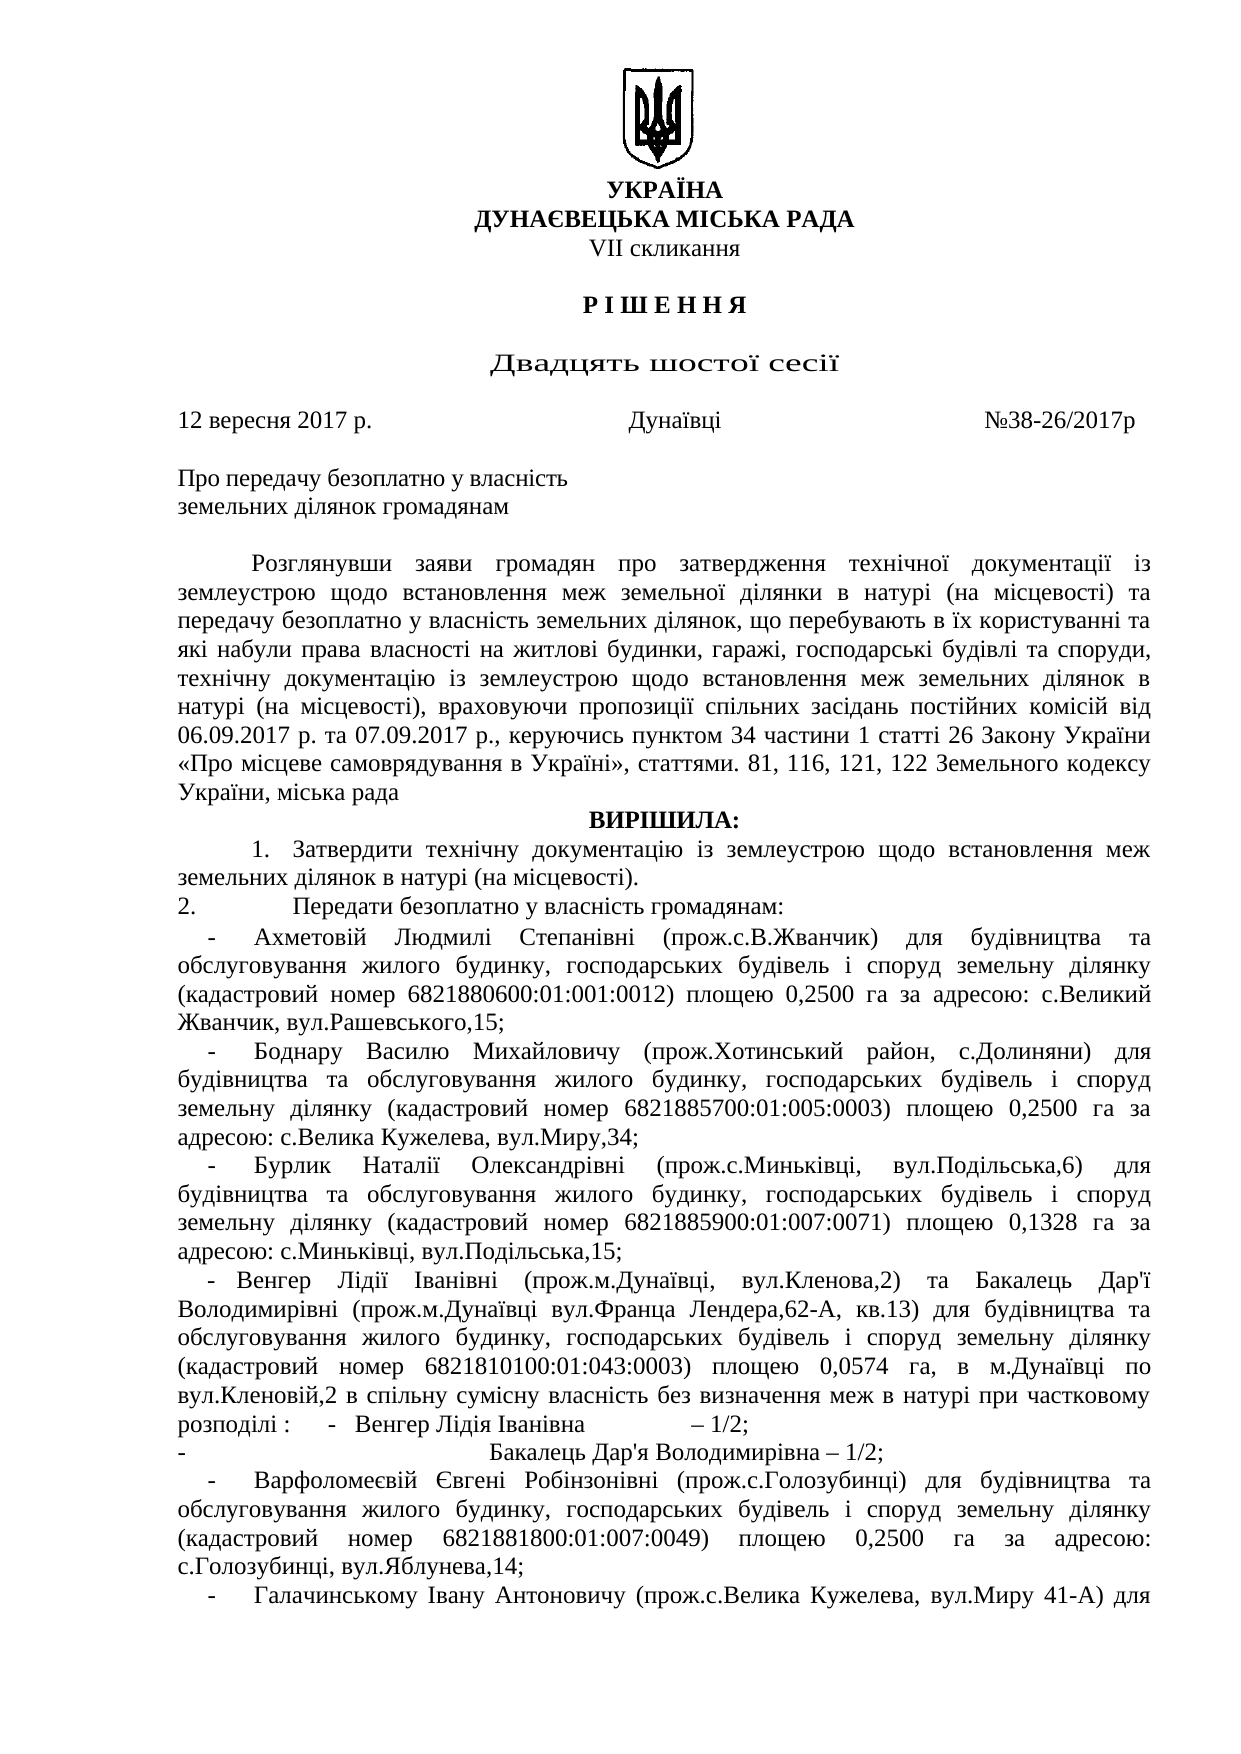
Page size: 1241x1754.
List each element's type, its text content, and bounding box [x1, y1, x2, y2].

text VII скликання [177, 233, 1152, 262]
subtitle Двадцять шостої сесії [177, 348, 1152, 377]
text Розглянувши заяви громадян про затвердження технічної документації із землеустрою щодо встановлення меж земельної ділянки в натурі (на місцевості) та передачу безоплатно у власність земельних ділянок, що перебувають в їх користуванні та які набули права власності на житлові будинки, гаражі, господарські будівлі та споруди, технічну документацію із землеустрою щодо встановлення меж земельних ділянок в натурі (на місцевості), враховуючи пропозиції спільних засідань постійних комісій від 06.09.2017 р. та 07.09.2017 р., керуючись пунктом 34 частини 1 статті 26 Закону України «Про місцеве самоврядування в Україні», статтями. 81, 116, 121, 122 Земельного кодексу України, міська рада [177, 549, 1152, 806]
list Бурлик Наталії Олександрівні (прож.с.Миньківці, вул.Подільська,6) для будівництва та обслуговування жилого будинку, господарських будівель і споруд земельну ділянку (кадастровий номер 6821885900:01:007:0071) площею 0,1328 га за адресою: с.Миньківці, вул.Подільська,15; [177, 1151, 1152, 1265]
text Р І Ш Е Н Н Я [177, 291, 1152, 319]
text 12 вересня 2017 р. Дунаївці №38-26/2017р [177, 406, 1152, 434]
text Дунаєвецька міська рада [177, 204, 1152, 233]
text УКРАЇНА [177, 176, 1152, 204]
text ВИРІШИЛА: [177, 806, 1152, 834]
text Про передачу безоплатно у власність земельних ділянок громадянам [177, 463, 602, 520]
picture [622, 68, 694, 169]
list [177, 1580, 1152, 1609]
list Передати безоплатно у власність громадянам: [177, 891, 1152, 920]
list Бакалець Дар'я Володимирівна – 1/2; [177, 1437, 1152, 1466]
list Варфоломеєвій Євгені Робінзонівні (прож.с.Голозубинці) для будівництва та обслуговування жилого будинку, господарських будівель і споруд земельну ділянку (кадастровий номер 6821881800:01:007:0049) площею 0,2500 га за адресою: с.Голозубинці, вул.Яблунева,14; [177, 1466, 1152, 1580]
list Боднару Василю Михайловичу (прож.Хотинський район, с.Долиняни) для будівництва та обслуговування жилого будинку, господарських будівель і споруд земельну ділянку (кадастровий номер 6821885700:01:005:0003) площею 0,2500 га за адресою: с.Велика Кужелева, вул.Миру,34; [177, 1037, 1152, 1151]
list Затвердити технічну документацію із землеустрою щодо встановлення меж земельних ділянок в натурі (на місцевості). [177, 834, 1151, 891]
list Венгер Лідії Іванівні (прож.м.Дунаївці, вул.Кленова,2) та Бакалець Дар'ї Володимирівні (прож.м.Дунаївці вул.Франца Лендера,62-А, кв.13) для будівництва та обслуговування жилого будинку, господарських будівель і споруд земельну ділянку (кадастровий номер 6821810100:01:043:0003) площею 0,0574 га, в м.Дунаївці по вул.Кленовій,2 в спільну сумісну власність без визначення меж в натурі при частковому розподілі : - Венгер Лідія Іванівна – 1/2; [177, 1265, 1152, 1437]
list Ахметовій Людмилі Степанівні (прож.с.В.Жванчик) для будівництва та обслуговування жилого будинку, господарських будівель і споруд земельну ділянку (кадастровий номер 6821880600:01:001:0012) площею 0,2500 га за адресою: с.Великий Жванчик, вул.Рашевського,15; [177, 922, 1152, 1037]
